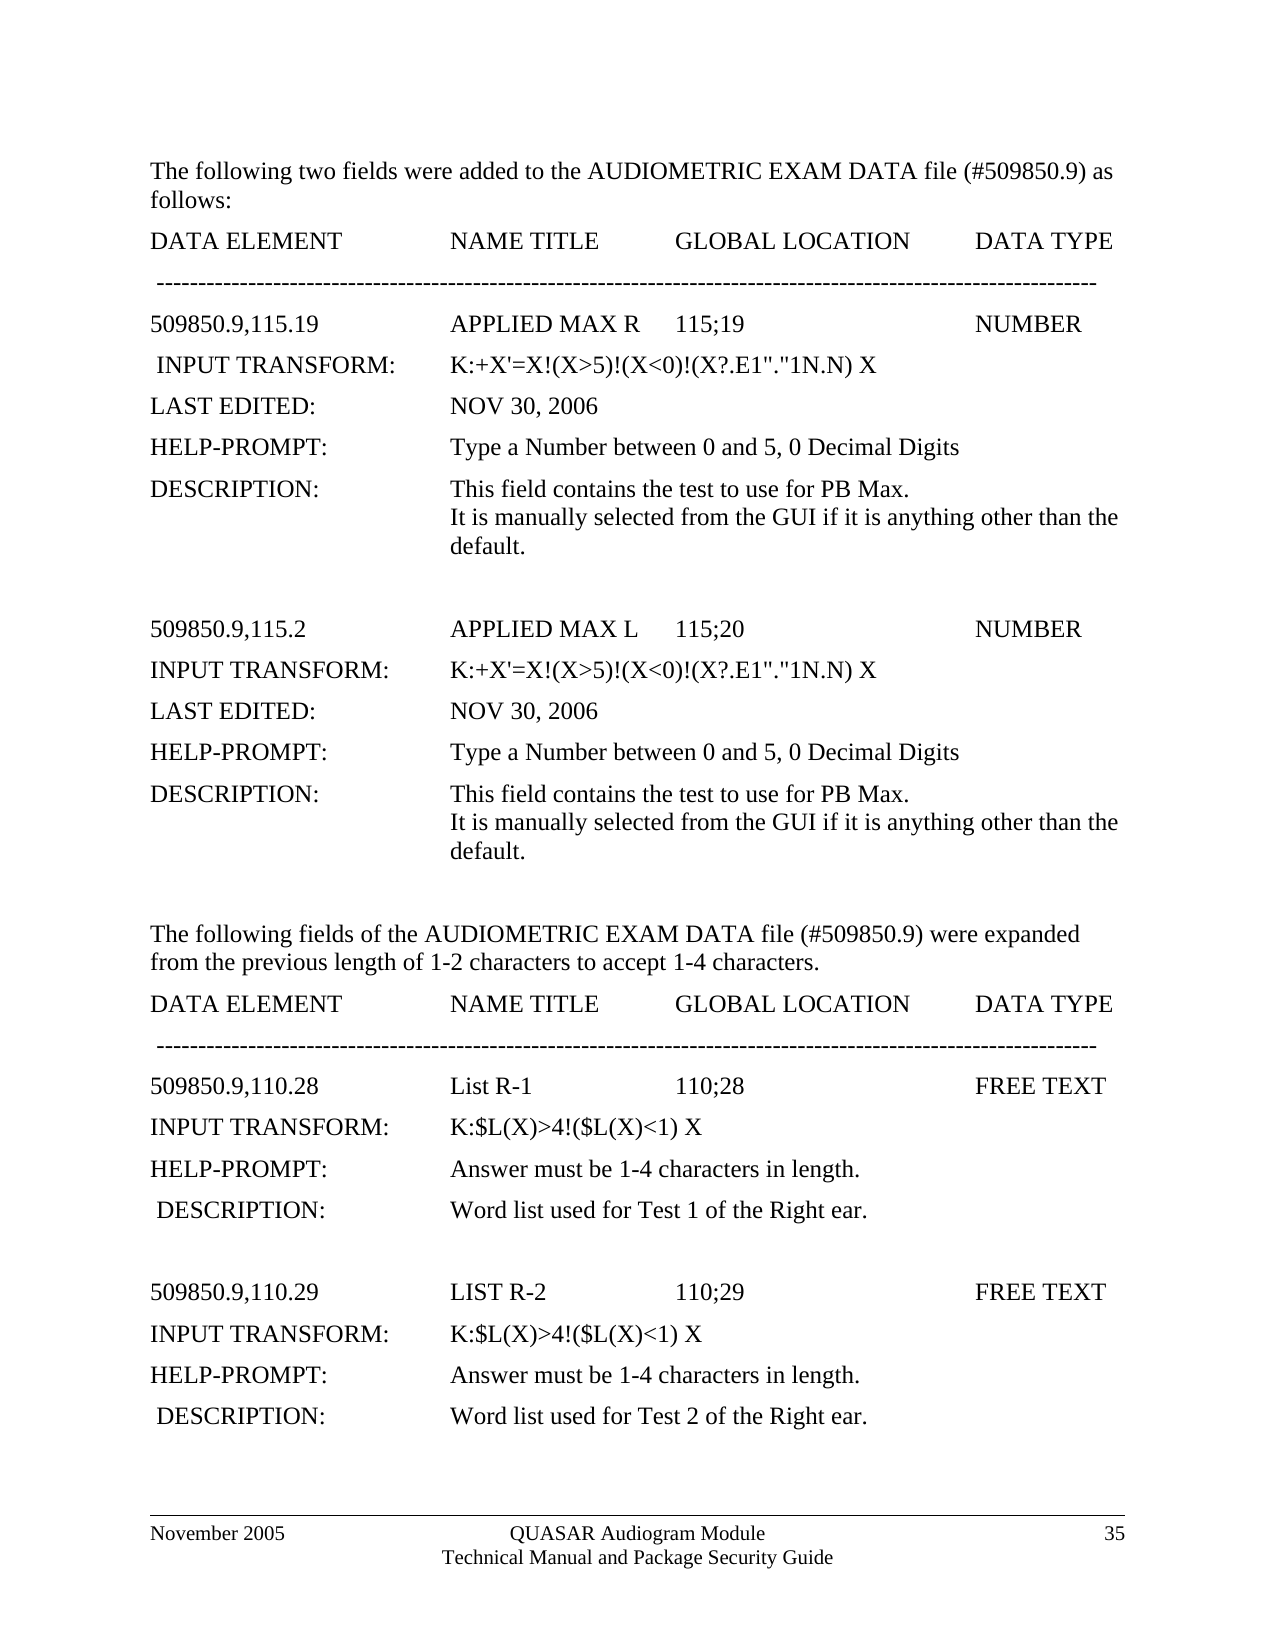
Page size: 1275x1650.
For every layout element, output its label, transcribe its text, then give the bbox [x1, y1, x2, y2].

text INPUT TRANSFORM: K:+X'=X!(X>5)!(X<0)!(X?.E1"."1N.N) X [150, 350, 1125, 379]
text The following two fields were added to the AUDIOMETRIC EXAM DATA file (#509850.9) as follows: [150, 156, 1125, 214]
text INPUT TRANSFORM: K:$L(X)>4!($L(X)<1) X [150, 1319, 1125, 1347]
text HELP-PROMPT: Type a Number between 0 and 5, 0 Decimal Digits [150, 737, 1125, 766]
text DATA ELEMENT NAME TITLE GLOBAL LOCATION DATA TYPE [150, 989, 1125, 1017]
text 509850.9,110.29 LIST R-2 110;29 FREE TEXT [150, 1277, 1125, 1306]
text DESCRIPTION: This field contains the test to use for PB Max. It is manually selected from the GUI if it is anything other than the default. [150, 779, 1125, 865]
text DESCRIPTION: This field contains the test to use for PB Max. It is manually selected from the GUI if it is anything other than the default. [150, 474, 1125, 560]
text INPUT TRANSFORM: K:$L(X)>4!($L(X)<1) X [150, 1112, 1125, 1141]
text LAST EDITED: NOV 30, 2006 [150, 696, 1125, 725]
text ----------------------------------------------------------------------------------------------------------------- [150, 1030, 1125, 1059]
text DESCRIPTION: Word list used for Test 2 of the Right ear. [150, 1401, 1125, 1430]
text DESCRIPTION: Word list used for Test 1 of the Right ear. [150, 1195, 1125, 1224]
text ----------------------------------------------------------------------------------------------------------------- [150, 267, 1125, 296]
text HELP-PROMPT: Answer must be 1-4 characters in length. [150, 1360, 1125, 1389]
text 509850.9,110.28 List R-1 110;28 FREE TEXT [150, 1071, 1125, 1100]
text The following fields of the AUDIOMETRIC EXAM DATA file (#509850.9) were expanded from the previous length of 1-2 characters to accept 1-4 characters. [150, 919, 1125, 976]
text LAST EDITED: NOV 30, 2006 [150, 391, 1125, 420]
text HELP-PROMPT: Answer must be 1-4 characters in length. [150, 1154, 1125, 1182]
text 509850.9,115.19 APPLIED MAX R 115;19 NUMBER [150, 309, 1125, 337]
text DATA ELEMENT NAME TITLE GLOBAL LOCATION DATA TYPE [150, 226, 1125, 255]
text INPUT TRANSFORM: K:+X'=X!(X>5)!(X<0)!(X?.E1"."1N.N) X [150, 655, 1125, 684]
text 509850.9,115.2 APPLIED MAX L 115;20 NUMBER [150, 614, 1125, 642]
text HELP-PROMPT: Type a Number between 0 and 5, 0 Decimal Digits [150, 432, 1125, 461]
